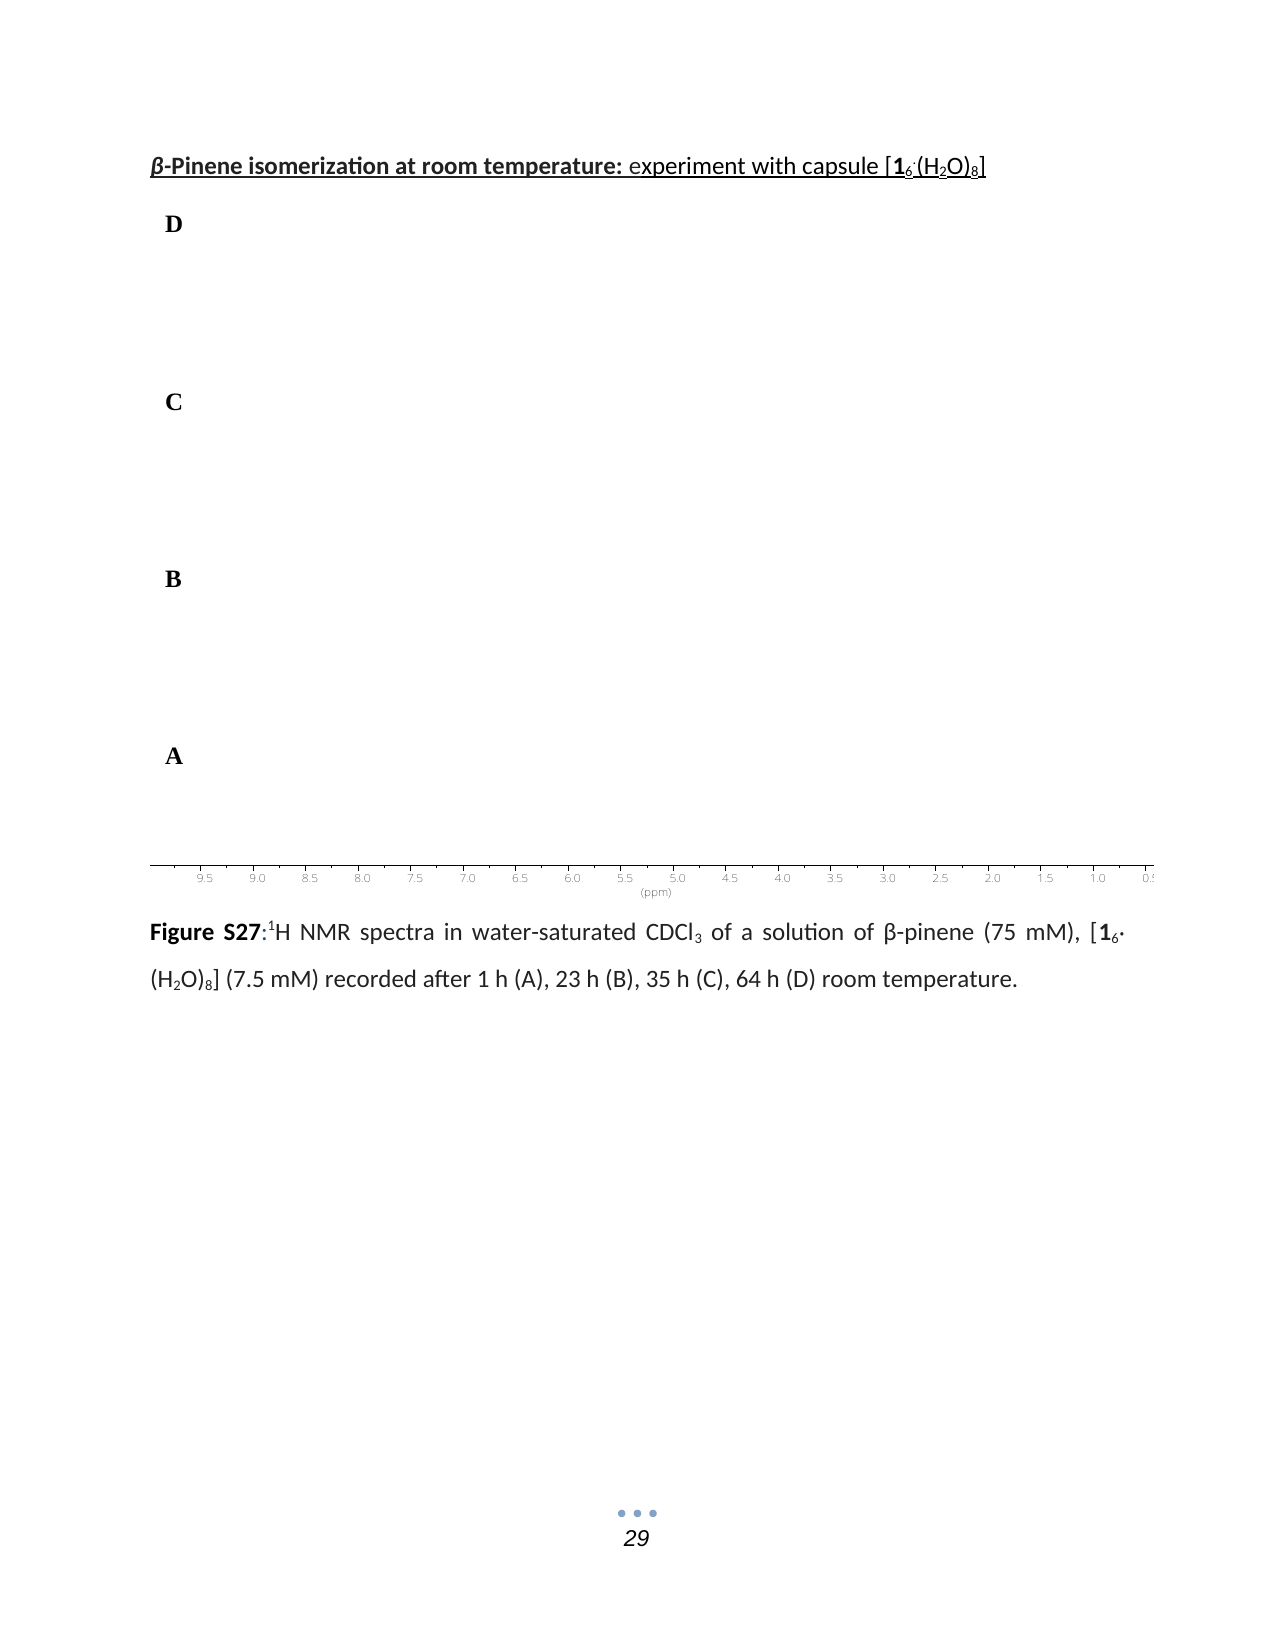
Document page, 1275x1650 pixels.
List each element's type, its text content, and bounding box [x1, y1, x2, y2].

text β-Pinene isomerization at room temperature: experiment with capsule [16.(H2O)8] [150, 150, 1125, 181]
text Figure S27:1H NMR spectra in water-saturated CDCl3 of a solution of β-pinene (75 mM), [16‧(H2O)8] (7.5 mM) recorded after 1 h (A), 23 h (B), 35 h (C), 64 h (D) room temperature. [150, 914, 1125, 994]
